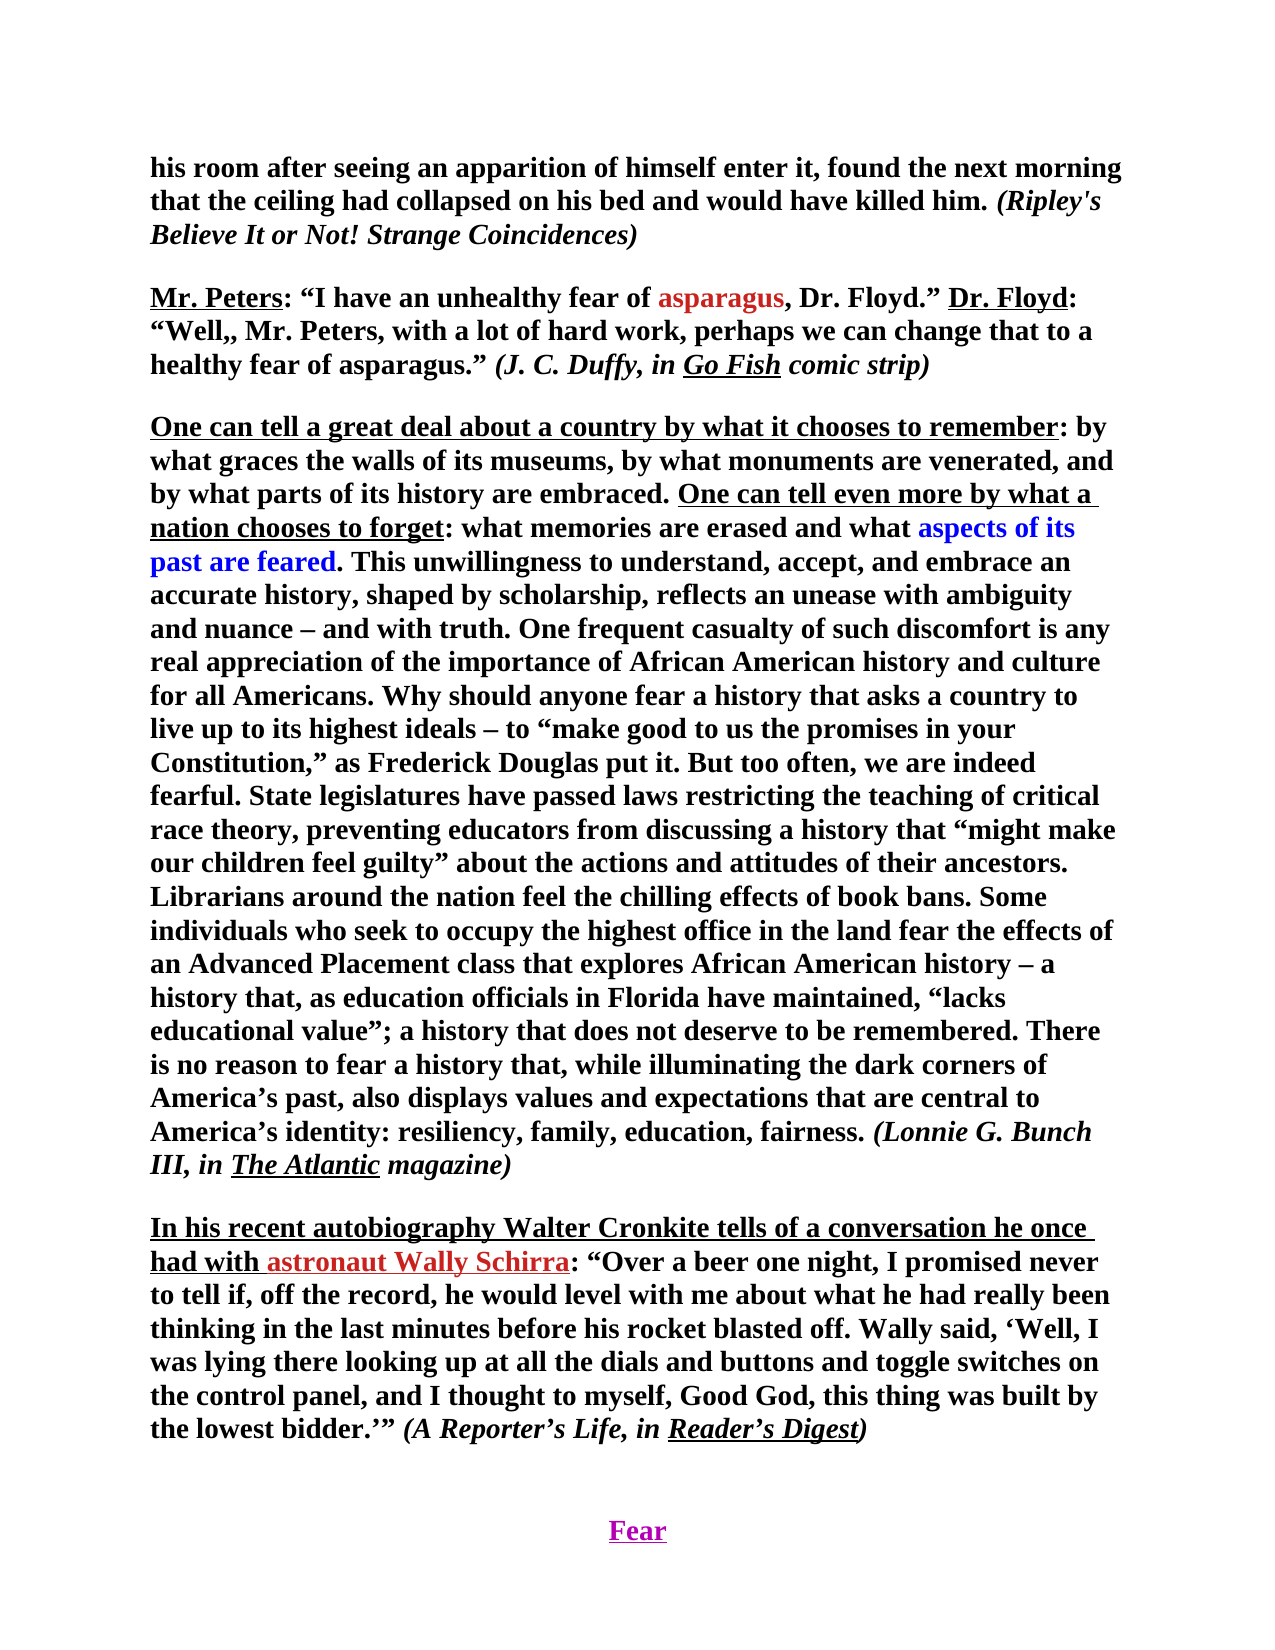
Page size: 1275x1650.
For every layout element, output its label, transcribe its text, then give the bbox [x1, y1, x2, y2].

text In his recent autobiography Walter Cronkite tells of a conversation he once had with astronaut Wally Schirra: “Over a beer one night, I promised never to tell if, off the record, he would level with me about what he had really been thinking in the last minutes before his rocket blasted off. Wally said, ‘Well, I was lying there looking up at all the dials and buttons and toggle switches on the control panel, and I thought to myself, Good God, this thing was built by the lowest bidder.’” (A Reporter’s Life, in Reader’s Digest) [150, 1210, 1125, 1445]
text One can tell a great deal about a country by what it chooses to remember: by what graces the walls of its museums, by what monuments are venerated, and by what parts of its history are embraced. One can tell even more by what a nation chooses to forget: what memories are erased and what aspects of its past are feared. This unwillingness to understand, accept, and embrace an accurate history, shaped by scholarship, reflects an unease with ambiguity and nuance – and with truth. One frequent casualty of such discomfort is any real appreciation of the importance of African American history and culture for all Americans. Why should anyone fear a history that asks a country to live up to its highest ideals – to “make good to us the promises in your Constitution,” as Frederick Douglas put it. But too often, we are indeed fearful. State legislatures have passed laws restricting the teaching of critical race theory, preventing educators from discussing a history that “might make our children feel guilty” about the actions and attitudes of their ancestors. Librarians around the nation feel the chilling effects of book bans. Some individuals who seek to occupy the highest office in the land fear the effects of an Advanced Placement class that explores African American history – a history that, as education officials in Florida have maintained, “lacks educational value”; a history that does not deserve to be remembered. There is no reason to fear a history that, while illuminating the dark corners of America’s past, also displays values and expectations that are central to America’s identity: resiliency, family, education, fairness. (Lonnie G. Bunch III, in The Atlantic magazine) [150, 409, 1125, 1181]
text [150, 150, 1125, 251]
text Mr. Peters: “I have an unhealthy fear of asparagus, Dr. Floyd.” Dr. Floyd: “Well,, Mr. Peters, with a lot of hard work, perhaps we can change that to a healthy fear of asparagus.” (J. C. Duffy, in Go Fish comic strip) [150, 280, 1125, 380]
